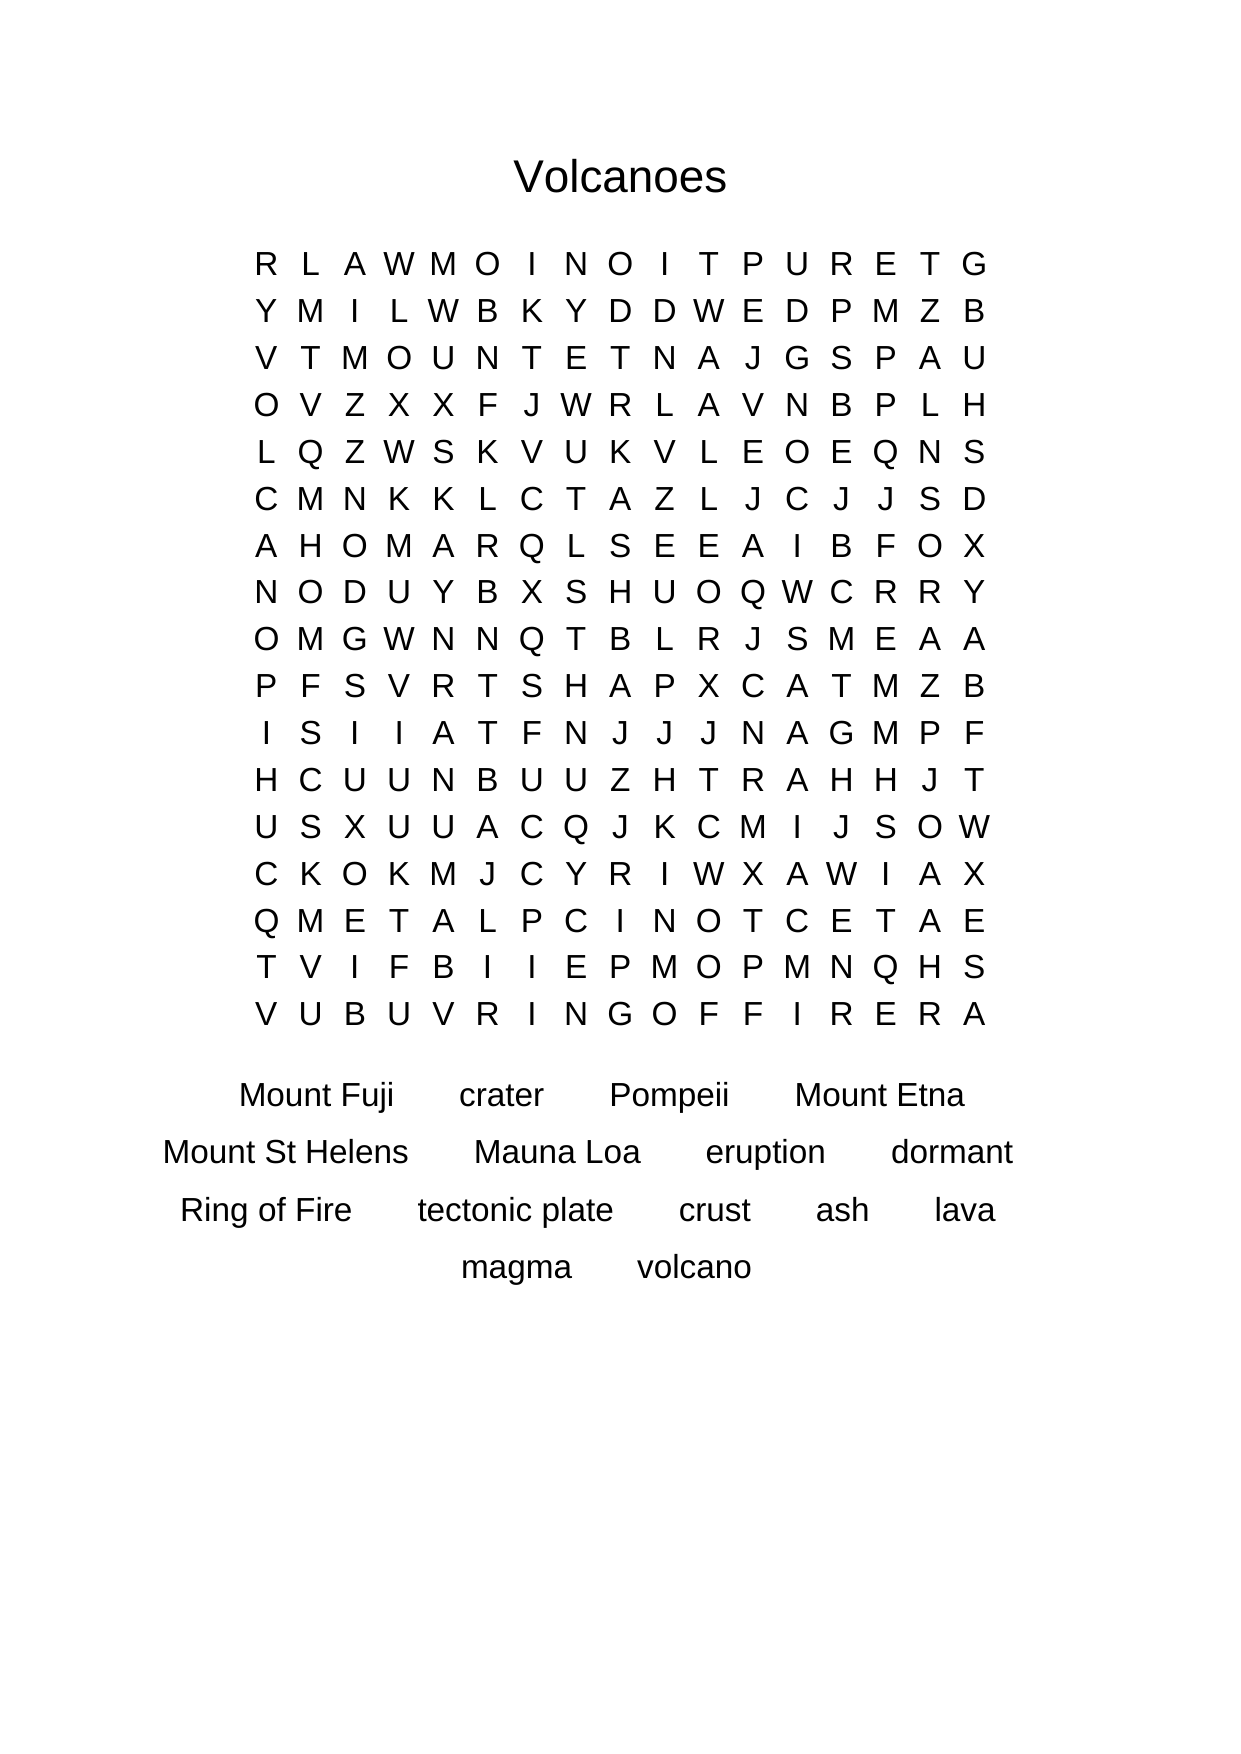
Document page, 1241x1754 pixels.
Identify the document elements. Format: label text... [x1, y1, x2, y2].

table_cell A [952, 990, 996, 1037]
table_cell K [598, 428, 642, 474]
table_cell I [642, 850, 686, 896]
table_cell A [244, 521, 288, 568]
table_cell W [686, 850, 731, 896]
table_cell T [465, 662, 509, 709]
table_cell J [908, 756, 952, 803]
table_cell W [554, 381, 598, 428]
table_cell W [377, 615, 421, 662]
table_cell M [288, 475, 332, 521]
table_cell P [819, 287, 863, 334]
title Volcanoes [150, 150, 1090, 203]
table_cell C [510, 803, 554, 849]
table_cell O [908, 521, 952, 568]
table_cell V [510, 428, 554, 474]
table_cell G [598, 990, 642, 1037]
table_cell M [775, 943, 819, 990]
table_cell O [377, 334, 421, 381]
table_cell S [952, 943, 996, 990]
table_cell H [288, 521, 332, 568]
table_cell B [421, 943, 465, 990]
table_cell C [288, 756, 332, 803]
table_cell T [686, 756, 731, 803]
table_cell Y [554, 850, 598, 896]
table_cell Z [908, 287, 952, 334]
table_cell M [288, 615, 332, 662]
table_header N [554, 240, 598, 287]
table_cell X [952, 850, 996, 896]
table_cell N [421, 756, 465, 803]
table_cell T [863, 896, 908, 943]
table_cell C [775, 475, 819, 521]
table_cell E [863, 615, 908, 662]
table_cell I [333, 943, 377, 990]
table_cell E [554, 943, 598, 990]
table_cell H [642, 756, 686, 803]
table_cell S [819, 334, 863, 381]
table_cell Q [288, 428, 332, 474]
table_cell L [554, 521, 598, 568]
table_cell K [288, 850, 332, 896]
table_cell C [244, 475, 288, 521]
table_cell S [421, 428, 465, 474]
table_cell U [288, 990, 332, 1037]
table_cell B [952, 287, 996, 334]
table_cell D [775, 287, 819, 334]
table_cell L [377, 287, 421, 334]
table_cell Y [952, 568, 996, 615]
table_cell G [333, 615, 377, 662]
table_cell A [731, 521, 775, 568]
table_cell W [377, 428, 421, 474]
table_cell E [731, 428, 775, 474]
table_cell I [377, 709, 421, 756]
table_cell R [908, 990, 952, 1037]
table_cell J [510, 381, 554, 428]
table_cell H [244, 756, 288, 803]
table_cell O [244, 381, 288, 428]
table_cell F [377, 943, 421, 990]
table_cell A [686, 334, 731, 381]
table_cell Y [421, 568, 465, 615]
table_cell A [775, 662, 819, 709]
table_cell S [908, 475, 952, 521]
table_cell J [731, 475, 775, 521]
table_cell U [377, 756, 421, 803]
table_cell Q [731, 568, 775, 615]
table_cell T [598, 334, 642, 381]
table_cell L [686, 475, 731, 521]
table_cell P [510, 896, 554, 943]
table_cell L [642, 381, 686, 428]
table_cell F [510, 709, 554, 756]
table_cell U [554, 756, 598, 803]
table_cell C [819, 568, 863, 615]
table_cell P [244, 662, 288, 709]
table_cell M [642, 943, 686, 990]
table_cell O [642, 990, 686, 1037]
table_header O [598, 240, 642, 287]
table_cell P [642, 662, 686, 709]
table_cell X [421, 381, 465, 428]
table_cell E [863, 990, 908, 1037]
table_cell W [952, 803, 996, 849]
table_cell A [421, 896, 465, 943]
table_cell D [333, 568, 377, 615]
table_cell J [731, 334, 775, 381]
table_cell H [863, 756, 908, 803]
table_cell M [288, 287, 332, 334]
table_cell Z [598, 756, 642, 803]
table_cell F [288, 662, 332, 709]
table_cell B [819, 381, 863, 428]
table_cell N [554, 990, 598, 1037]
table_cell U [377, 568, 421, 615]
table_cell R [465, 521, 509, 568]
table_cell E [819, 896, 863, 943]
table_cell C [775, 896, 819, 943]
table_cell R [731, 756, 775, 803]
table_cell U [421, 334, 465, 381]
table_cell N [819, 943, 863, 990]
table_header P [731, 240, 775, 287]
table_cell I [775, 803, 819, 849]
table_cell J [642, 709, 686, 756]
table_cell C [554, 896, 598, 943]
table_cell P [863, 334, 908, 381]
table_header M [421, 240, 465, 287]
table_cell R [598, 381, 642, 428]
table_cell E [819, 428, 863, 474]
table_cell A [598, 475, 642, 521]
table_cell D [598, 287, 642, 334]
table_cell L [465, 896, 509, 943]
table_cell R [465, 990, 509, 1037]
table_cell X [510, 568, 554, 615]
table_cell T [244, 943, 288, 990]
table_cell O [686, 896, 731, 943]
table_cell A [908, 615, 952, 662]
table_cell R [908, 568, 952, 615]
table_cell H [819, 756, 863, 803]
table_cell U [952, 334, 996, 381]
table_cell A [775, 709, 819, 756]
table_cell S [510, 662, 554, 709]
table_cell X [377, 381, 421, 428]
table_cell B [465, 287, 509, 334]
table_cell T [377, 896, 421, 943]
table_cell U [642, 568, 686, 615]
table_cell A [775, 850, 819, 896]
table_cell A [908, 334, 952, 381]
table_cell L [686, 428, 731, 474]
table_cell T [288, 334, 332, 381]
table_cell P [908, 709, 952, 756]
table_cell C [510, 475, 554, 521]
table_cell N [465, 615, 509, 662]
table_cell U [333, 756, 377, 803]
table_cell E [731, 287, 775, 334]
table_cell F [952, 709, 996, 756]
table_cell O [686, 568, 731, 615]
table_cell D [952, 475, 996, 521]
table_cell X [686, 662, 731, 709]
table_cell W [421, 287, 465, 334]
table_cell K [377, 475, 421, 521]
table_cell L [244, 428, 288, 474]
table_cell L [642, 615, 686, 662]
table_cell P [863, 381, 908, 428]
table_cell K [642, 803, 686, 849]
table_cell V [244, 334, 288, 381]
table_cell K [510, 287, 554, 334]
table_cell N [642, 896, 686, 943]
table_cell R [686, 615, 731, 662]
table_header U [775, 240, 819, 287]
table_cell S [288, 803, 332, 849]
table_cell Q [244, 896, 288, 943]
table_cell T [819, 662, 863, 709]
table_header L [288, 240, 332, 287]
table_cell Q [554, 803, 598, 849]
table_cell W [686, 287, 731, 334]
table_cell J [598, 803, 642, 849]
table_cell P [731, 943, 775, 990]
table_header A [333, 240, 377, 287]
table_cell U [244, 803, 288, 849]
table_cell C [686, 803, 731, 849]
table_cell V [642, 428, 686, 474]
table_cell S [863, 803, 908, 849]
table_cell R [863, 568, 908, 615]
table_cell T [554, 475, 598, 521]
table_cell M [377, 521, 421, 568]
table_cell F [863, 521, 908, 568]
table_cell J [863, 475, 908, 521]
table_cell I [333, 287, 377, 334]
table_cell F [686, 990, 731, 1037]
table_cell S [333, 662, 377, 709]
table_cell N [775, 381, 819, 428]
table_cell U [554, 428, 598, 474]
table_cell V [377, 662, 421, 709]
table_cell H [598, 568, 642, 615]
table_header E [863, 240, 908, 287]
table_cell W [819, 850, 863, 896]
table_cell A [908, 896, 952, 943]
table_cell N [244, 568, 288, 615]
table_cell N [333, 475, 377, 521]
table_cell V [288, 943, 332, 990]
table_cell T [554, 615, 598, 662]
table_cell C [731, 662, 775, 709]
table_cell J [731, 615, 775, 662]
table_cell T [465, 709, 509, 756]
table_cell I [244, 709, 288, 756]
table_cell Q [510, 521, 554, 568]
table_cell E [952, 896, 996, 943]
table_cell N [421, 615, 465, 662]
table_cell B [333, 990, 377, 1037]
table_cell Z [642, 475, 686, 521]
table_header R [244, 240, 288, 287]
table_cell S [775, 615, 819, 662]
table_cell A [775, 756, 819, 803]
table_cell Z [333, 381, 377, 428]
table_cell W [775, 568, 819, 615]
table_header G [952, 240, 996, 287]
table_cell Z [908, 662, 952, 709]
table_header O [465, 240, 509, 287]
table_cell L [465, 475, 509, 521]
table_cell I [465, 943, 509, 990]
table_cell Q [863, 943, 908, 990]
table_cell E [333, 896, 377, 943]
table_cell X [333, 803, 377, 849]
table_cell V [731, 381, 775, 428]
table_cell S [554, 568, 598, 615]
table_cell K [421, 475, 465, 521]
table_cell L [908, 381, 952, 428]
table_cell S [952, 428, 996, 474]
table_cell U [377, 803, 421, 849]
table_header I [642, 240, 686, 287]
table_cell A [908, 850, 952, 896]
table_cell N [731, 709, 775, 756]
table_cell J [686, 709, 731, 756]
table_cell N [908, 428, 952, 474]
table_cell X [952, 521, 996, 568]
table_cell M [421, 850, 465, 896]
text Mount Fuji crater Pompeii Mount Etna Mount St Helens Mauna Loa eruption dormant Ring of Fire tectonic plate crust ash lava magma volcano [150, 1074, 1090, 1286]
table_cell K [377, 850, 421, 896]
table_cell K [465, 428, 509, 474]
table_cell N [642, 334, 686, 381]
table_cell J [819, 803, 863, 849]
table_cell T [510, 334, 554, 381]
table_cell T [952, 756, 996, 803]
table_cell A [952, 615, 996, 662]
table_header W [377, 240, 421, 287]
table_cell G [819, 709, 863, 756]
table_cell I [775, 521, 819, 568]
table_cell S [288, 709, 332, 756]
table_header T [908, 240, 952, 287]
table_cell O [333, 850, 377, 896]
table_cell C [244, 850, 288, 896]
table_cell Y [244, 287, 288, 334]
table_cell E [642, 521, 686, 568]
table_cell H [554, 662, 598, 709]
table_cell G [775, 334, 819, 381]
table_cell V [288, 381, 332, 428]
table_cell O [333, 521, 377, 568]
table_cell V [244, 990, 288, 1037]
table_header R [819, 240, 863, 287]
table_cell M [863, 662, 908, 709]
table_cell F [465, 381, 509, 428]
table_cell N [554, 709, 598, 756]
table_cell T [731, 896, 775, 943]
table_header I [510, 240, 554, 287]
table_cell V [421, 990, 465, 1037]
table_cell I [333, 709, 377, 756]
table_cell E [686, 521, 731, 568]
table_cell X [731, 850, 775, 896]
table_cell B [819, 521, 863, 568]
table_cell B [465, 756, 509, 803]
table_cell C [510, 850, 554, 896]
table_cell M [863, 709, 908, 756]
table_cell M [863, 287, 908, 334]
table_cell I [598, 896, 642, 943]
table_cell J [465, 850, 509, 896]
table_cell U [510, 756, 554, 803]
table_cell A [465, 803, 509, 849]
table_cell O [288, 568, 332, 615]
table_cell O [244, 615, 288, 662]
table_cell E [554, 334, 598, 381]
table_cell P [598, 943, 642, 990]
table_cell A [686, 381, 731, 428]
table_cell A [421, 709, 465, 756]
table_cell M [731, 803, 775, 849]
table_cell N [465, 334, 509, 381]
table_cell A [421, 521, 465, 568]
table_cell D [642, 287, 686, 334]
table_cell M [288, 896, 332, 943]
table_header T [686, 240, 731, 287]
table_cell I [863, 850, 908, 896]
table_cell M [333, 334, 377, 381]
table_cell U [421, 803, 465, 849]
table_cell I [510, 943, 554, 990]
table_cell I [510, 990, 554, 1037]
table_cell U [377, 990, 421, 1037]
table_cell Q [863, 428, 908, 474]
table_cell M [819, 615, 863, 662]
table_cell R [421, 662, 465, 709]
table_cell H [952, 381, 996, 428]
table_cell B [465, 568, 509, 615]
table_cell O [908, 803, 952, 849]
table_cell A [598, 662, 642, 709]
table_cell S [598, 521, 642, 568]
table_cell Q [510, 615, 554, 662]
table_cell J [819, 475, 863, 521]
table_cell J [598, 709, 642, 756]
table_cell I [775, 990, 819, 1037]
table_cell O [686, 943, 731, 990]
table_cell B [598, 615, 642, 662]
table_cell O [775, 428, 819, 474]
table_cell B [952, 662, 996, 709]
table_cell R [819, 990, 863, 1037]
table_cell Y [554, 287, 598, 334]
table_cell R [598, 850, 642, 896]
table_cell F [731, 990, 775, 1037]
table_cell H [908, 943, 952, 990]
table_cell Z [333, 428, 377, 474]
